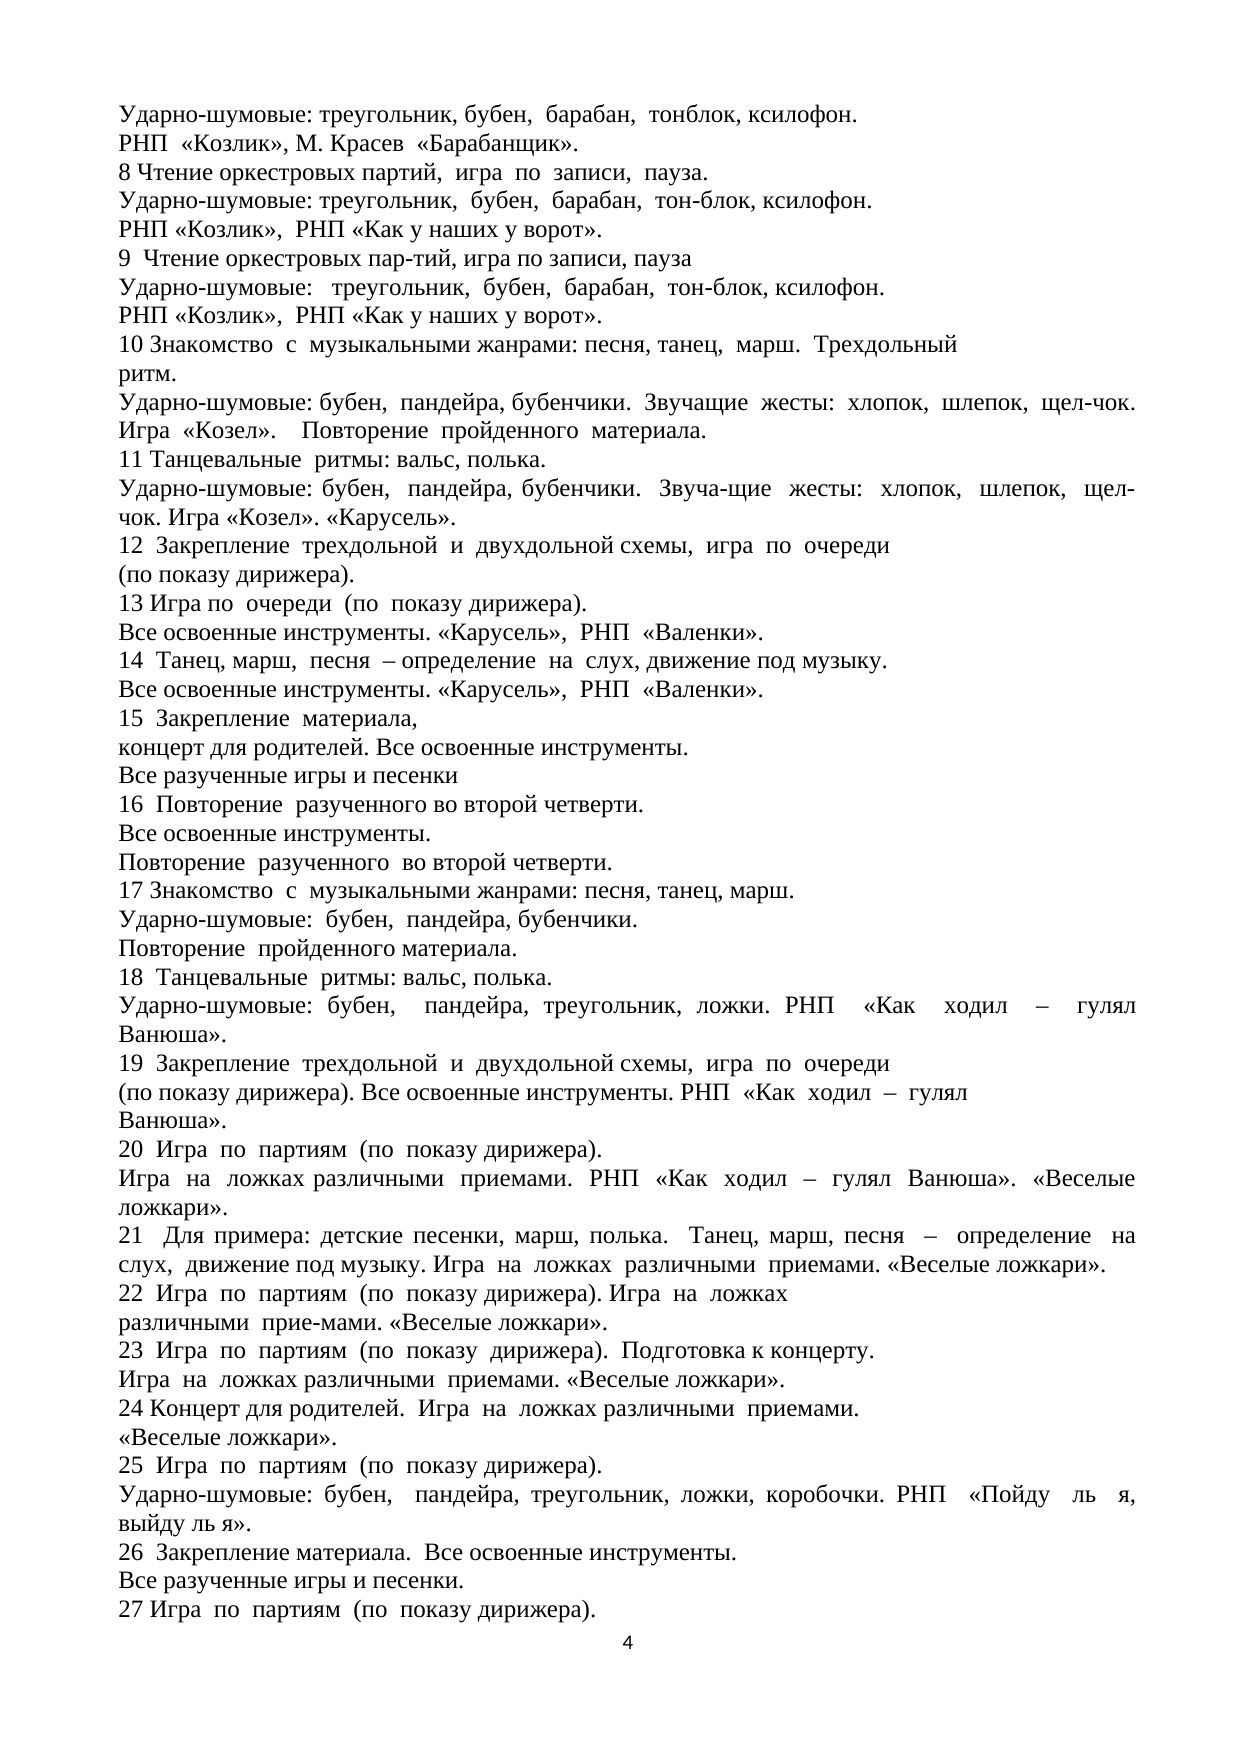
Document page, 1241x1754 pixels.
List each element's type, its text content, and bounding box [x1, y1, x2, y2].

text 24 Концерт для родителей. Игра на ложках различными приемами. [118, 1393, 1137, 1422]
text 18 Танцевальные ритмы: вальс, полька. [118, 962, 1137, 990]
text Ударно-шумовые: бубен, пандейра, бубенчики. [118, 904, 1137, 933]
text Ударно-шумовые: треугольник, бубен, барабан, тон-блок, ксилофон. [118, 185, 1137, 214]
text Ударно-шумовые: бубен, пандейра, треугольник, ложки, коробочки. РНП «Пойду ль я, выйду ль я». [118, 1479, 1137, 1537]
text Игра «Козел». Повторение пройденного материала. [118, 415, 1137, 444]
text Все освоенные инструменты. «Карусель», РНП «Валенки». [118, 674, 1137, 703]
text 27 Игра по партиям (по показу дирижера). [118, 1594, 1137, 1623]
text Все разученные игры и песенки. [118, 1565, 1137, 1594]
text 15 Закрепление материала, [118, 703, 1137, 732]
text Ванюша». [118, 1105, 1137, 1134]
text 20 Игра по партиям (по показу дирижера). [118, 1134, 1137, 1163]
text 16 Повторение разученного во второй четверти. [118, 789, 1137, 818]
text Игра на ложках различными приемами. «Веселые ложкари». [118, 1364, 1137, 1393]
text 19 Закрепление трехдольной и двухдольной схемы, игра по очереди [118, 1048, 1137, 1077]
text (по показу дирижера). Все освоенные инструменты. РНП «Как ходил – гулял [118, 1077, 1137, 1105]
text Ударно-шумовые: бубен, пандейра, бубенчики. Звучащие жесты: хлопок, шлепок, щел-чок. [118, 387, 1137, 415]
text РНП «Козлик», М. Красев «Барабанщик». [118, 128, 1137, 157]
text Повторение разученного во второй четверти. [118, 847, 1137, 875]
text 25 Игра по партиям (по показу дирижера). [118, 1450, 1137, 1479]
text 10 Знакомство с музыкальными жанрами: песня, танец, марш. Трехдольный [118, 329, 1137, 358]
text 13 Игра по очереди (по показу дирижера). [118, 588, 1137, 617]
text 9 Чтение оркестровых пар-тий, игра по записи, пауза [118, 243, 1137, 272]
text Все освоенные инструменты. [118, 818, 1137, 847]
text 21 Для примера: детские песенки, марш, полька. Танец, марш, песня – определение на слух, движение под музыку. Игра на ложках различными приемами. «Веселые ложкари». [118, 1220, 1137, 1278]
text концерт для родителей. Все освоенные инструменты. [118, 732, 1137, 760]
text 26 Закрепление материала. Все освоенные инструменты. [118, 1537, 1137, 1565]
text Ударно-шумовые: треугольник, бубен, барабан, тон-блок, ксилофон. [118, 272, 1137, 300]
text 11 Танцевальные ритмы: вальс, полька. [118, 444, 1137, 473]
text Игра на ложках различными приемами. РНП «Как ходил – гулял Ванюша». «Веселые ложкари». [118, 1163, 1137, 1220]
text 8 Чтение оркестровых партий, игра по записи, пауза. [118, 157, 1137, 185]
text 22 Игра по партиям (по показу дирижера). Игра на ложках [118, 1278, 1137, 1307]
text РНП «Козлик», РНП «Как у наших у ворот». [118, 214, 1137, 243]
text Повторение пройденного материала. [118, 933, 1137, 962]
text Ударно-шумовые: треугольник, бубен, барабан, тонблок, ксилофон. [118, 99, 1137, 128]
text 17 Знакомство с музыкальными жанрами: песня, танец, марш. [118, 875, 1137, 904]
text РНП «Козлик», РНП «Как у наших у ворот». [118, 300, 1137, 329]
text Ударно-шумовые: бубен, пандейра, треугольник, ложки. РНП «Как ходил – гулял Ванюша». [118, 990, 1137, 1048]
text 14 Танец, марш, песня – определение на слух, движение под музыку. [118, 645, 1137, 674]
text «Веселые ложкари». [118, 1422, 1137, 1450]
text Все разученные игры и песенки [118, 760, 1137, 789]
text Все освоенные инструменты. «Карусель», РНП «Валенки». [118, 617, 1137, 645]
text 12 Закрепление трехдольной и двухдольной схемы, игра по очереди [118, 530, 1137, 559]
text ритм. [118, 358, 1137, 387]
text (по показу дирижера). [118, 559, 1137, 588]
text 23 Игра по партиям (по показу дирижера). Подготовка к концерту. [118, 1335, 1137, 1364]
text Ударно-шумовые: бубен, пандейра, бубенчики. Звуча-щие жесты: хлопок, шлепок, щел-чок. Игра «Козел». «Карусель». [118, 473, 1137, 530]
text различными прие-мами. «Веселые ложкари». [118, 1307, 1137, 1335]
